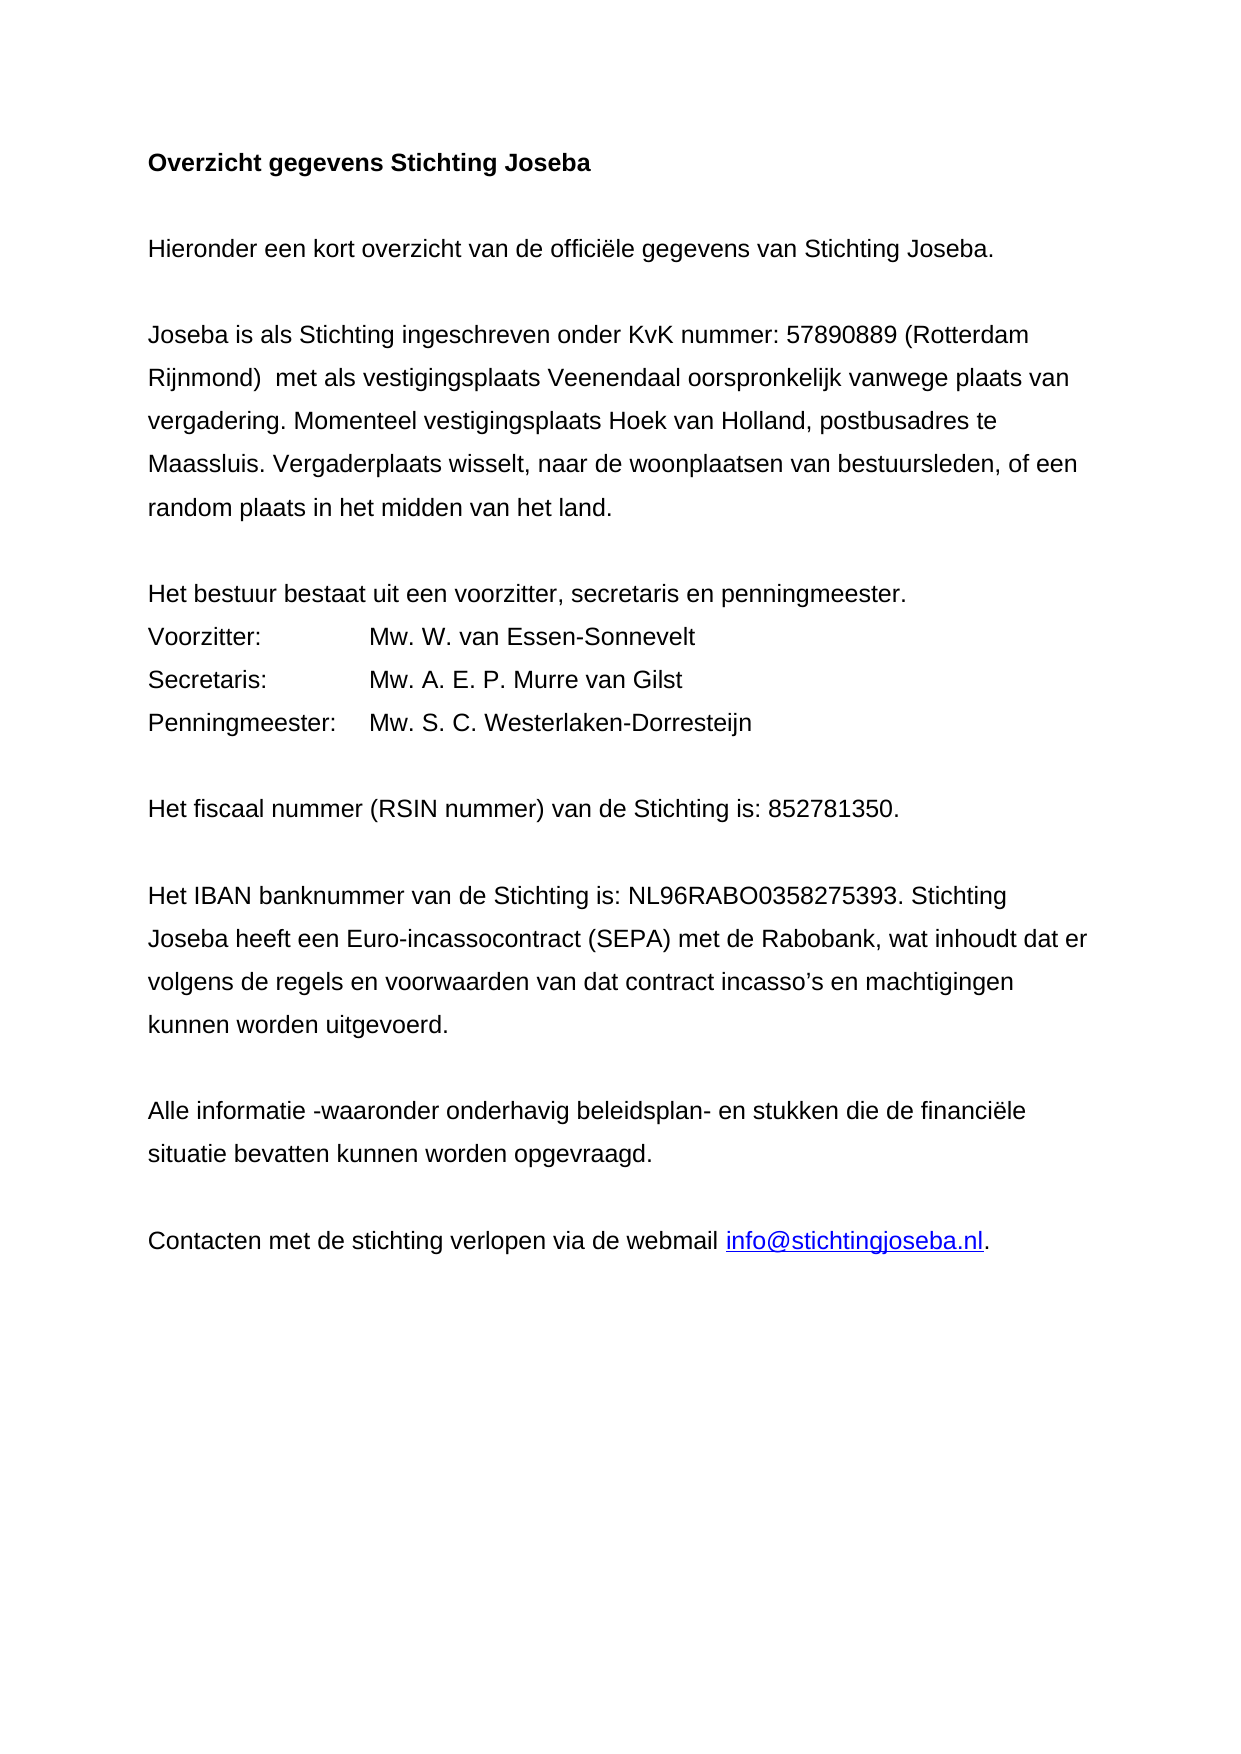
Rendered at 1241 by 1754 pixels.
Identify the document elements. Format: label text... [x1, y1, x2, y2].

text Joseba is als Stichting ingeschreven onder KvK nummer: 57890889 (Rotterdam Rijnmond) met als vestigingsplaats Veenendaal oorspronkelijk vanwege plaats van vergadering. Momenteel vestigingsplaats Hoek van Holland, postbusadres te Maassluis. Vergaderplaats wisselt, naar de woonplaatsen van bestuursleden, of een random plaats in het midden van het land. [148, 320, 1093, 521]
text Voorzitter: Mw. W. van Essen-Sonnevelt [148, 622, 1093, 651]
text Het IBAN banknummer van de Stichting is: NL96RABO0358275393. Stichting Joseba heeft een Euro-incassocontract (SEPA) met de Rabobank, wat inhoudt dat er volgens de regels en voorwaarden van dat contract incasso’s en machtigingen kunnen worden uitgevoerd. [148, 881, 1093, 1039]
text Alle informatie -waaronder onderhavig beleidsplan- en stukken die de financiële situatie bevatten kunnen worden opgevraagd. [148, 1096, 1093, 1168]
text Het fiscaal nummer (RSIN nummer) van de Stichting is: 852781350. [148, 794, 1093, 823]
text Hieronder een kort overzicht van de officiële gegevens van Stichting Joseba. [148, 234, 1093, 263]
text Overzicht gegevens Stichting Joseba [148, 148, 1093, 176]
text Penningmeester: Mw. S. C. Westerlaken-Dorresteijn [148, 708, 1093, 737]
text Het bestuur bestaat uit een voorzitter, secretaris en penningmeester. [148, 579, 1093, 608]
text Secretaris: Mw. A. E. P. Murre van Gilst [148, 665, 1093, 694]
text Contacten met de stichting verlopen via de webmail info@stichtingjoseba.nl. [148, 1226, 1093, 1254]
